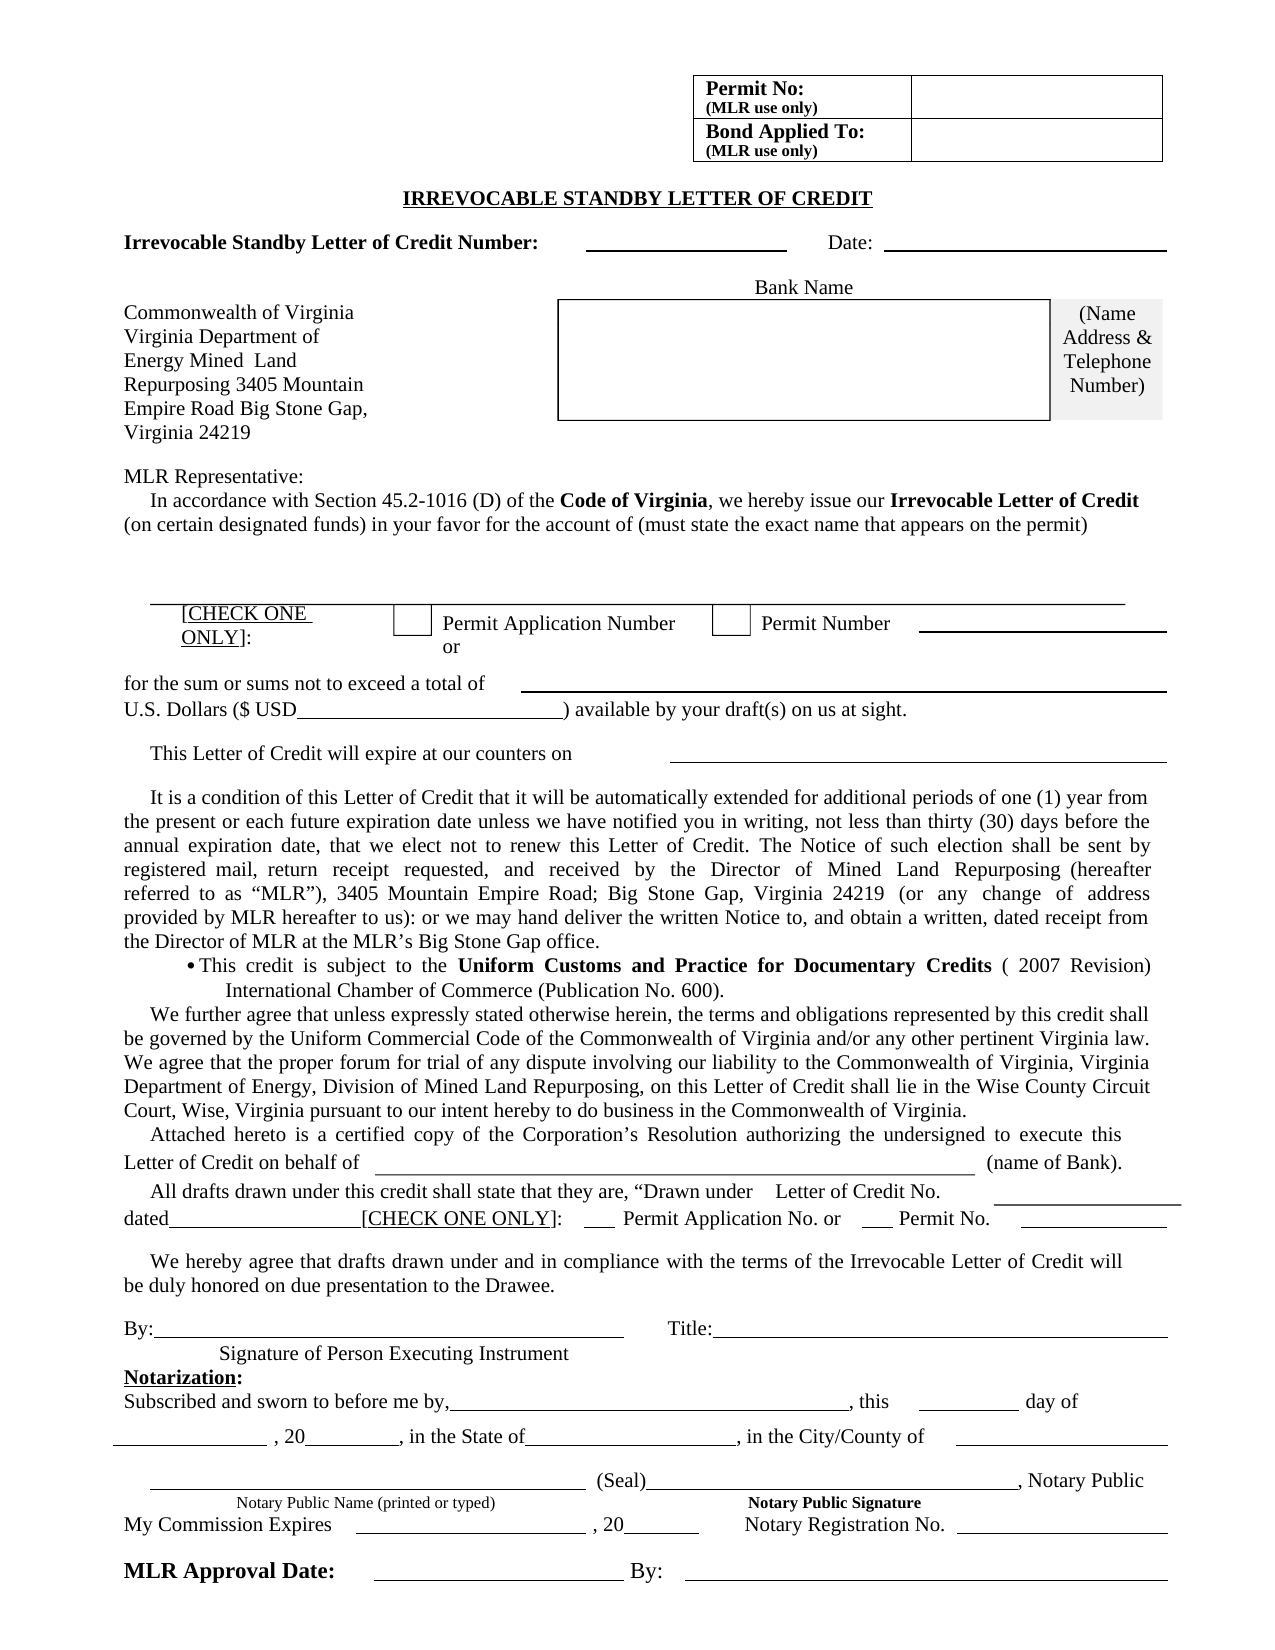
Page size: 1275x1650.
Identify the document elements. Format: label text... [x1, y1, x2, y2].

text U.S. Dollars ($ USD ) available by your draft(s) on us at sight. [124, 697, 1179, 721]
text MLR Representative: [124, 464, 1179, 488]
text the present or each future expiration date unless we have notified you in writing, not less than thirty (30) days before the annual expiration date, that we elect not to renew this Letter of Credit. The Notice of such election shall be sent by registered mail, return receipt requested, and received by the Director of Mined Land Repurposing (hereafter referred to as “MLR”), 3405 Mountain Empire Road; Big Stone Gap, Virginia 24219 (or any change of address provided by MLR hereafter to us): or we may hand deliver the written Notice to, and obtain a written, dated receipt from the Director of MLR at the MLR’s Big Stone Gap office. [124, 809, 1151, 953]
text By: Title: Signature of Person Executing Instrument [124, 1316, 1168, 1365]
text We further agree that unless expressly stated otherwise herein, the terms and obligations represented by this credit shall be governed by the Uniform Commercial Code of the Commonwealth of Virginia and/or any other pertinent Virginia law. We agree that the proper forum for trial of any dispute involving our liability to the Commonwealth of Virginia, Virginia Department of Energy, Division of Mined Land Repurposing, on this Letter of Credit shall lie in the Wise County Circuit Court, Wise, Virginia pursuant to our intent hereby to do business in the Commonwealth of Virginia. [124, 1002, 1151, 1122]
text (on certain designated funds) in your favor for the account of (must state the exact name that appears on the permit) [124, 512, 1179, 536]
text Permit Application Number or [442, 610, 697, 658]
text All drafts drawn under this credit shall state that they are, “Drawn under Letter of Credit No. [150, 1179, 1179, 1203]
table_cell [912, 119, 1162, 161]
text Irrevocable Standby Letter of Credit Number: Date: [124, 229, 1179, 254]
text [CHECK ONE ONLY]: [181, 601, 382, 649]
subtitle IRREVOCABLE STANDBY LETTER OF CREDIT [401, 186, 874, 210]
text for the sum or sums not to exceed a total of [124, 670, 1179, 694]
text Notary Public Name (printed or typed) Notary Public Signature [236, 1494, 1179, 1513]
text This Letter of Credit will expire at our counters on It is a condition of this Letter of Credit that it will be automatically extended for additional periods of one (1) year from [150, 721, 1168, 809]
text Commonwealth of Virginia Virginia Department of Energy Mined Land Repurposing 3405 Mountain Empire Road Big Stone Gap, Virginia 24219 [124, 300, 384, 444]
text My Commission Expires , 20 Notary Registration No. [124, 1513, 1179, 1536]
text Permit Number [761, 610, 1179, 634]
table_cell Bond Applied To: (MLR use only) [694, 119, 911, 161]
text Attached hereto is a certified copy of the Corporation’s Resolution authorizing the undersigned to execute this Letter of Credit on behalf of (name of Bank). [124, 1122, 1122, 1174]
text (Seal) , Notary Public [150, 1468, 1179, 1492]
text We hereby agree that drafts drawn under and in compliance with the terms of the Irrevocable Letter of Credit will be duly honored on due presentation to the Drawee. [124, 1249, 1123, 1297]
text dated [CHECK ONE ONLY]: Permit Application No. or Permit No. [124, 1206, 1179, 1230]
text MLR Approval Date: By: [124, 1557, 1179, 1583]
subtitle Notarization: [124, 1366, 1179, 1389]
list This credit is subject to the Uniform Customs and Practice for Documentary Credits ( 2007 Revision) International Chamber of Commerce (Publication No. 600). [188, 953, 1151, 1002]
text , 20 , in the State of , in the City/County of [112, 1424, 1179, 1448]
text Subscribed and sworn to before me by, , this day of [124, 1389, 1179, 1413]
table_header Permit No: (MLR use only) [694, 76, 911, 118]
table_header [912, 76, 1162, 118]
text In accordance with Section 45.2-1016 (D) of the Code of Virginia, we hereby issue our Irrevocable Letter of Credit [150, 488, 1179, 512]
